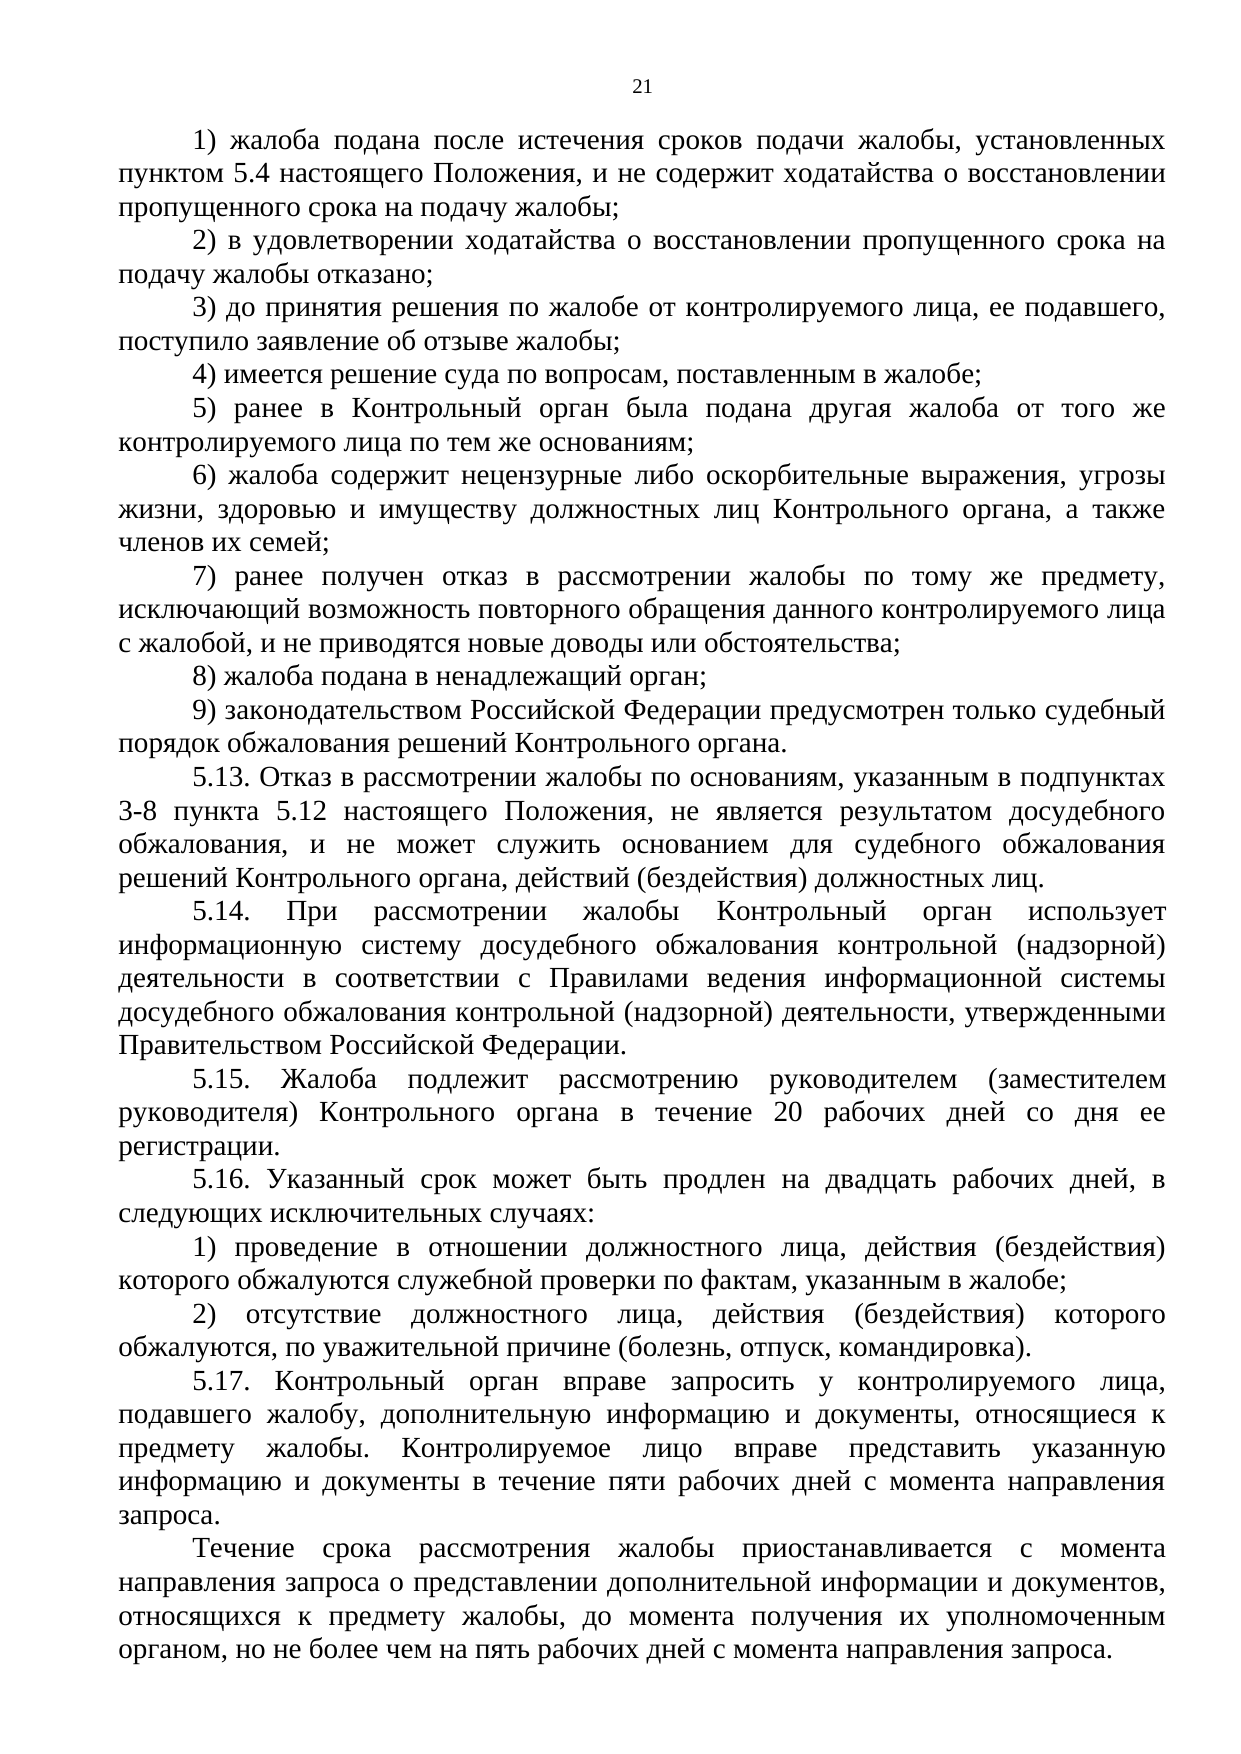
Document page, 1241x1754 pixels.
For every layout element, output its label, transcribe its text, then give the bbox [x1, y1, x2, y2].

text 1) жалоба подана после истечения сроков подачи жалобы, установленных пунктом 5.4 настоящего Положения, и не содержит ходатайства о восстановлении пропущенного срока на подачу жалобы; [118, 122, 1167, 222]
text 5.16. Указанный срок может быть продлен на двадцать рабочих дней, в следующих исключительных случаях: [118, 1162, 1167, 1229]
text 6) жалоба содержит нецензурные либо оскорбительные выражения, угрозы жизни, здоровью и имуществу должностных лиц Контрольного органа, а также членов их семей; [118, 457, 1167, 558]
text 3) до принятия решения по жалобе от контролируемого лица, ее подавшего, поступило заявление об отзыве жалобы; [118, 289, 1167, 357]
text 1) проведение в отношении должностного лица, действия (бездействия) которого обжалуются служебной проверки по фактам, указанным в жалобе; [118, 1229, 1167, 1296]
text 2) в удовлетворении ходатайства о восстановлении пропущенного срока на подачу жалобы отказано; [118, 222, 1167, 289]
list 5.17. Контрольный орган вправе запросить у контролируемого лица, подавшего жалобу, дополнительную информацию и документы, относящиеся к предмету жалобы. Контролируемое лицо вправе представить указанную информацию и документы в течение пяти рабочих дней с момента направления запроса. [118, 1363, 1167, 1531]
list 5.14. При рассмотрении жалобы Контрольный орган использует информационную систему досудебного обжалования контрольной (надзорной) деятельности в соответствии с Правилами ведения информационной системы досудебного обжалования контрольной (надзорной) деятельности, утвержденными Правительством Российской Федерации. [118, 893, 1167, 1061]
text 5) ранее в Контрольный орган была подана другая жалоба от того же контролируемого лица по тем же основаниям; [118, 390, 1167, 457]
text 9) законодательством Российской Федерации предусмотрен только судебный порядок обжалования решений Контрольного органа. [118, 692, 1167, 759]
text 8) жалоба подана в ненадлежащий орган; [118, 658, 1167, 692]
text 5.15. Жалоба подлежит рассмотрению руководителем (заместителем руководителя) Контрольного органа в течение 20 рабочих дней со дня ее регистрации. [118, 1061, 1167, 1162]
list Течение срока рассмотрения жалобы приостанавливается с момента направления запроса о представлении дополнительной информации и документов, относящихся к предмету жалобы, до момента получения их уполномоченным органом, но не более чем на пять рабочих дней с момента направления запроса. [118, 1531, 1167, 1665]
text 7) ранее получен отказ в рассмотрении жалобы по тому же предмету, исключающий возможность повторного обращения данного контролируемого лица с жалобой, и не приводятся новые доводы или обстоятельства; [118, 558, 1167, 658]
text 2) отсутствие должностного лица, действия (бездействия) которого обжалуются, по уважительной причине (болезнь, отпуск, командировка). [118, 1296, 1167, 1363]
text 4) имеется решение суда по вопросам, поставленным в жалобе; [118, 357, 1167, 390]
text 5.13. Отказ в рассмотрении жалобы по основаниям, указанным в подпунктах 3-8 пункта 5.12 настоящего Положения, не является результатом досудебного обжалования, и не может служить основанием для судебного обжалования решений Контрольного органа, действий (бездействия) должностных лиц. [118, 759, 1167, 893]
